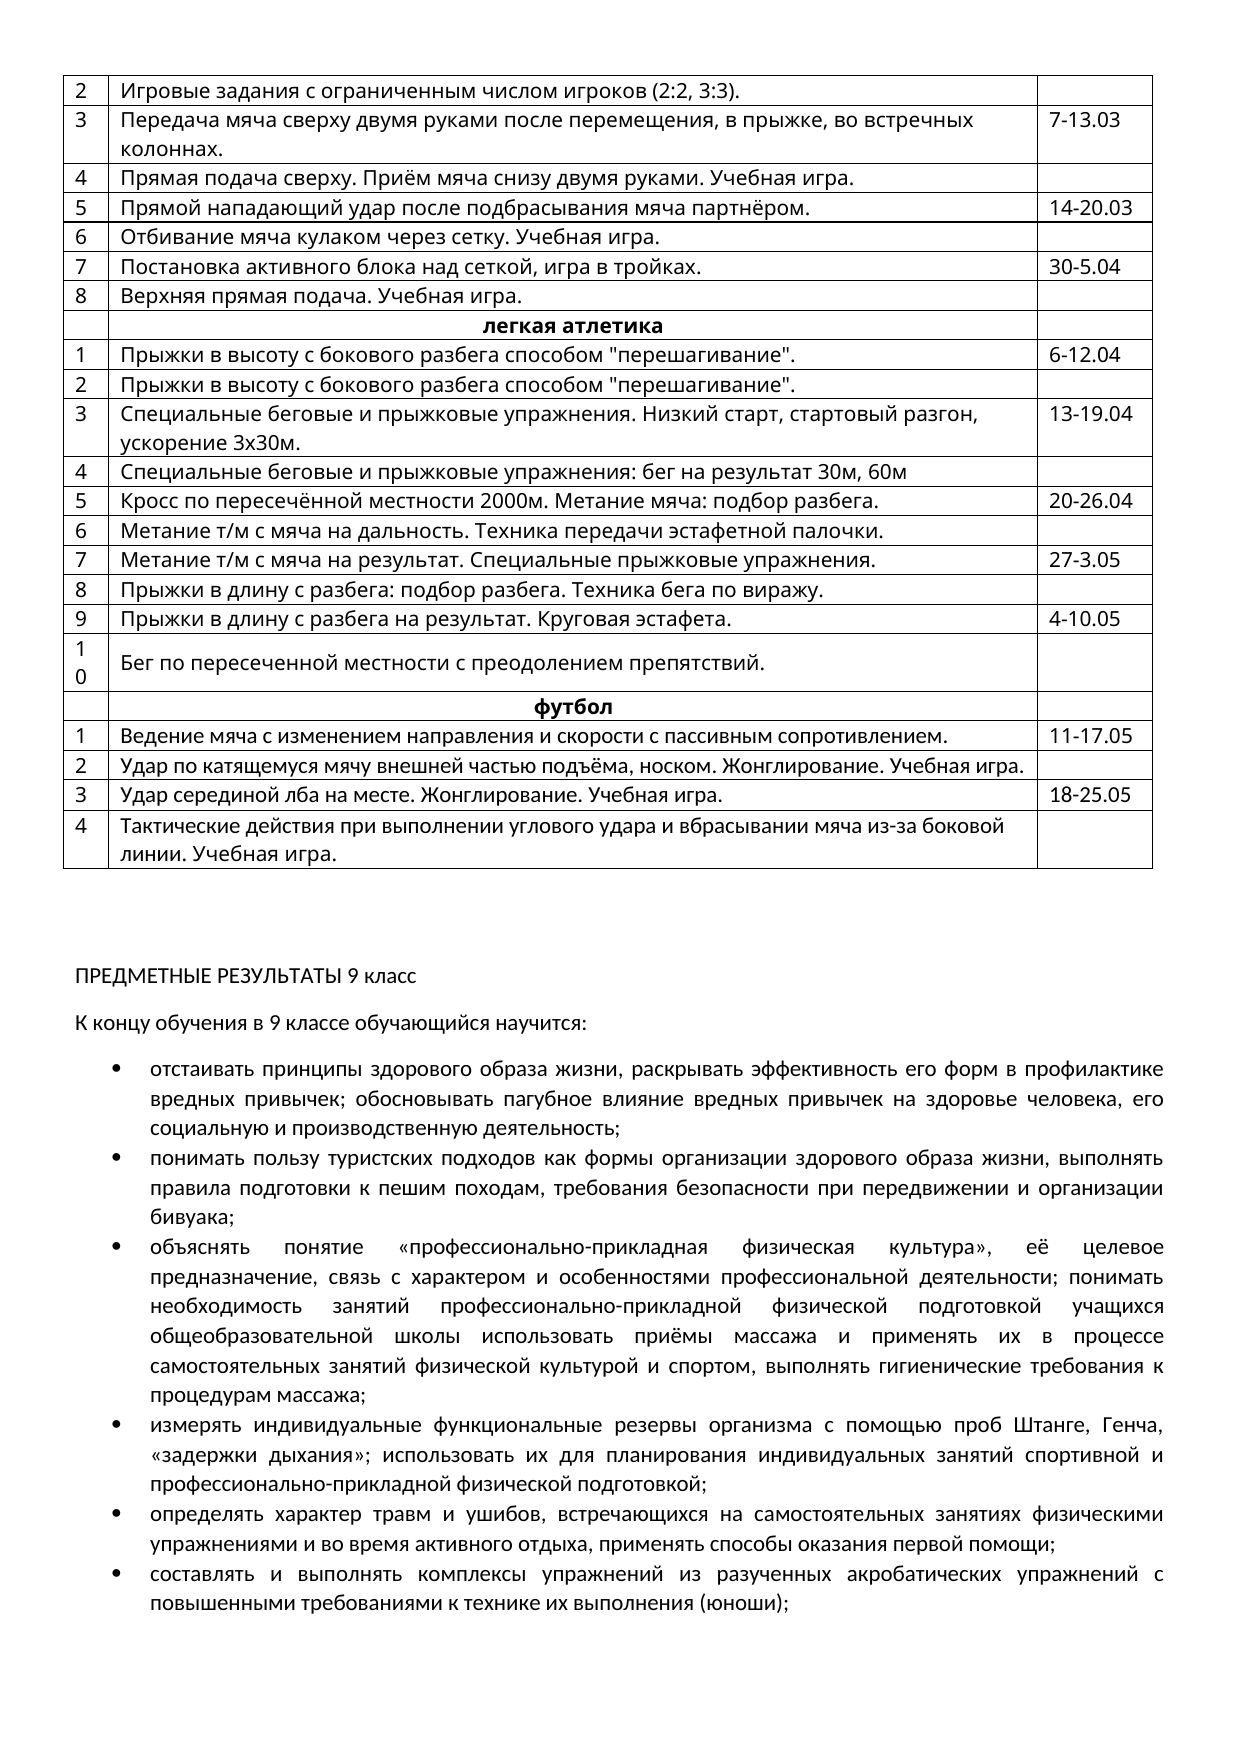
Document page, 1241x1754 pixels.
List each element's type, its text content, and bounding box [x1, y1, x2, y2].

table_cell [1038, 811, 1152, 867]
list определять характер травм и ушибов, встречающихся на самостоятельных занятиях физическими упражнениями и во время активного отдыха, применять способы оказания первой помощи; [112, 1499, 1165, 1557]
table_cell 20-26.04 [1038, 487, 1152, 515]
table_cell 11-17.05 [1038, 721, 1152, 750]
list измерять индивидуальные функциональные резервы организма с помощью проб Штанге, Генча, «задержки дыхания»; использовать их для планирования индивидуальных занятий спортивной и профессионально-прикладной физической подготовкой; [112, 1410, 1165, 1498]
table_cell Игровые задания с ограниченным числом игроков (2:2, 3:3). [109, 76, 1037, 104]
table_cell Прыжки в высоту с бокового разбега способом "перешагивание". [109, 370, 1037, 398]
table_cell 30-5.04 [1038, 252, 1152, 280]
list составлять и выполнять комплексы упражнений из разученных акробатических упражнений с повышенными требованиями к технике их выполнения (юноши); [112, 1559, 1165, 1616]
table_cell 10 [64, 634, 108, 691]
table_cell 8 [64, 575, 108, 603]
table_cell Специальные беговые и прыжковые упражнения: бег на результат 30м, 60м [109, 457, 1037, 486]
table_cell 13-19.04 [1038, 399, 1152, 456]
table_cell 8 [64, 281, 108, 310]
text ПРЕДМЕТНЫЕ РЕЗУЛЬТАТЫ 9 класс [75, 961, 1165, 989]
table_cell Тактические действия при выполнении углового удара и вбрасывании мяча из-за боковой линии. Учебная игра. [109, 811, 1037, 867]
table_cell [1038, 457, 1152, 486]
list отстаивать принципы здорового образа жизни, раскрывать эффективность его форм в профилактике вредных привычек; обосновывать пагубное влияние вредных привычек на здоровье человека, его социальную и производственную деятельность; [112, 1054, 1165, 1141]
table_cell 7 [64, 252, 108, 280]
table_cell Удар серединой лба на месте. Жонглирование. Учебная игра. [109, 780, 1037, 810]
table_cell Постановка активного блока над сеткой, игра в тройках. [109, 252, 1037, 280]
table_cell [1038, 76, 1152, 104]
table_cell 7 [64, 546, 108, 574]
table_cell Прямой нападающий удар после подбрасывания мяча партнёром. [109, 193, 1037, 221]
table_cell Передача мяча сверху двумя руками после перемещения, в прыжке, во встречных колоннах. [109, 106, 1037, 162]
table_cell 27-3.05 [1038, 546, 1152, 574]
table_cell [1038, 575, 1152, 603]
table_cell Кросс по пересечённой местности 2000м. Метание мяча: подбор разбега. [109, 487, 1037, 515]
table_cell 3 [64, 106, 108, 162]
table_cell 1 [64, 340, 108, 369]
table_cell 14-20.03 [1038, 193, 1152, 221]
table_cell 9 [64, 605, 108, 633]
table_cell [1038, 751, 1152, 779]
table_cell Верхняя прямая подача. Учебная игра. [109, 281, 1037, 310]
table_cell 2 [64, 370, 108, 398]
table_cell [1038, 281, 1152, 310]
table_cell [1038, 223, 1152, 251]
table_cell Специальные беговые и прыжковые упражнения. Низкий старт, стартовый разгон, ускорение 3х30м. [109, 399, 1037, 456]
table_cell [64, 692, 108, 720]
table_cell 18-25.05 [1038, 780, 1152, 810]
table_cell 2 [64, 751, 108, 779]
table_cell Прыжки в высоту с бокового разбега способом "перешагивание". [109, 340, 1037, 369]
table_cell [1038, 516, 1152, 544]
table_cell Ведение мяча с изменением направления и скорости с пассивным сопротивлением. [109, 721, 1037, 750]
table_cell 4 [64, 811, 108, 867]
table_cell футбол [109, 692, 1037, 720]
table_cell Прыжки в длину с разбега: подбор разбега. Техника бега по виражу. [109, 575, 1037, 603]
table_cell 4 [64, 457, 108, 486]
table_cell [1038, 164, 1152, 192]
table_cell 4 [64, 164, 108, 192]
table_cell 1 [64, 721, 108, 750]
table_cell Удар по катящемуся мячу внешней частью подъёма, носком. Жонглирование. Учебная игра. [109, 751, 1037, 779]
table_cell [1038, 634, 1152, 691]
table_cell Метание т/м с мяча на результат. Специальные прыжковые упражнения. [109, 546, 1037, 574]
table_cell Прыжки в длину с разбега на результат. Круговая эстафета. [109, 605, 1037, 633]
text К концу обучения в 9 классе обучающийся научится: [75, 1008, 1165, 1036]
table_cell Метание т/м с мяча на дальность. Техника передачи эстафетной палочки. [109, 516, 1037, 544]
table_cell 6-12.04 [1038, 340, 1152, 369]
table_cell 2 [64, 76, 108, 104]
table_cell 5 [64, 193, 108, 221]
table_cell 6 [64, 223, 108, 251]
table_cell Отбивание мяча кулаком через сетку. Учебная игра. [109, 223, 1037, 251]
table_cell легкая атлетика [109, 311, 1037, 339]
table_cell [1038, 370, 1152, 398]
table_cell 5 [64, 487, 108, 515]
table_cell 3 [64, 780, 108, 810]
table_cell 3 [64, 399, 108, 456]
table_cell [1038, 311, 1152, 339]
table_cell [1038, 692, 1152, 720]
table_cell [64, 311, 108, 339]
table_cell Бег по пересеченной местности с преодолением препятствий. [109, 634, 1037, 691]
list объяснять понятие «профессионально-прикладная физическая культура», её целевое предназначение, связь с характером и особенностями профессиональной деятельности; понимать необходимость занятий профессионально-прикладной физической подготовкой учащихся общеобразовательной школы использовать приёмы массажа и применять их в процессе самостоятельных занятий физической культурой и спортом, выполнять гигиенические требования к процедурам массажа; [112, 1232, 1165, 1408]
table_cell 7-13.03 [1038, 106, 1152, 162]
table_cell 4-10.05 [1038, 605, 1152, 633]
table_cell 6 [64, 516, 108, 544]
table_cell Прямая подача сверху. Приём мяча снизу двумя руками. Учебная игра. [109, 164, 1037, 192]
list понимать пользу туристских подходов как формы организации здорового образа жизни, выполнять правила подготовки к пешим походам, требования безопасности при передвижении и организации бивуака; [112, 1143, 1165, 1230]
